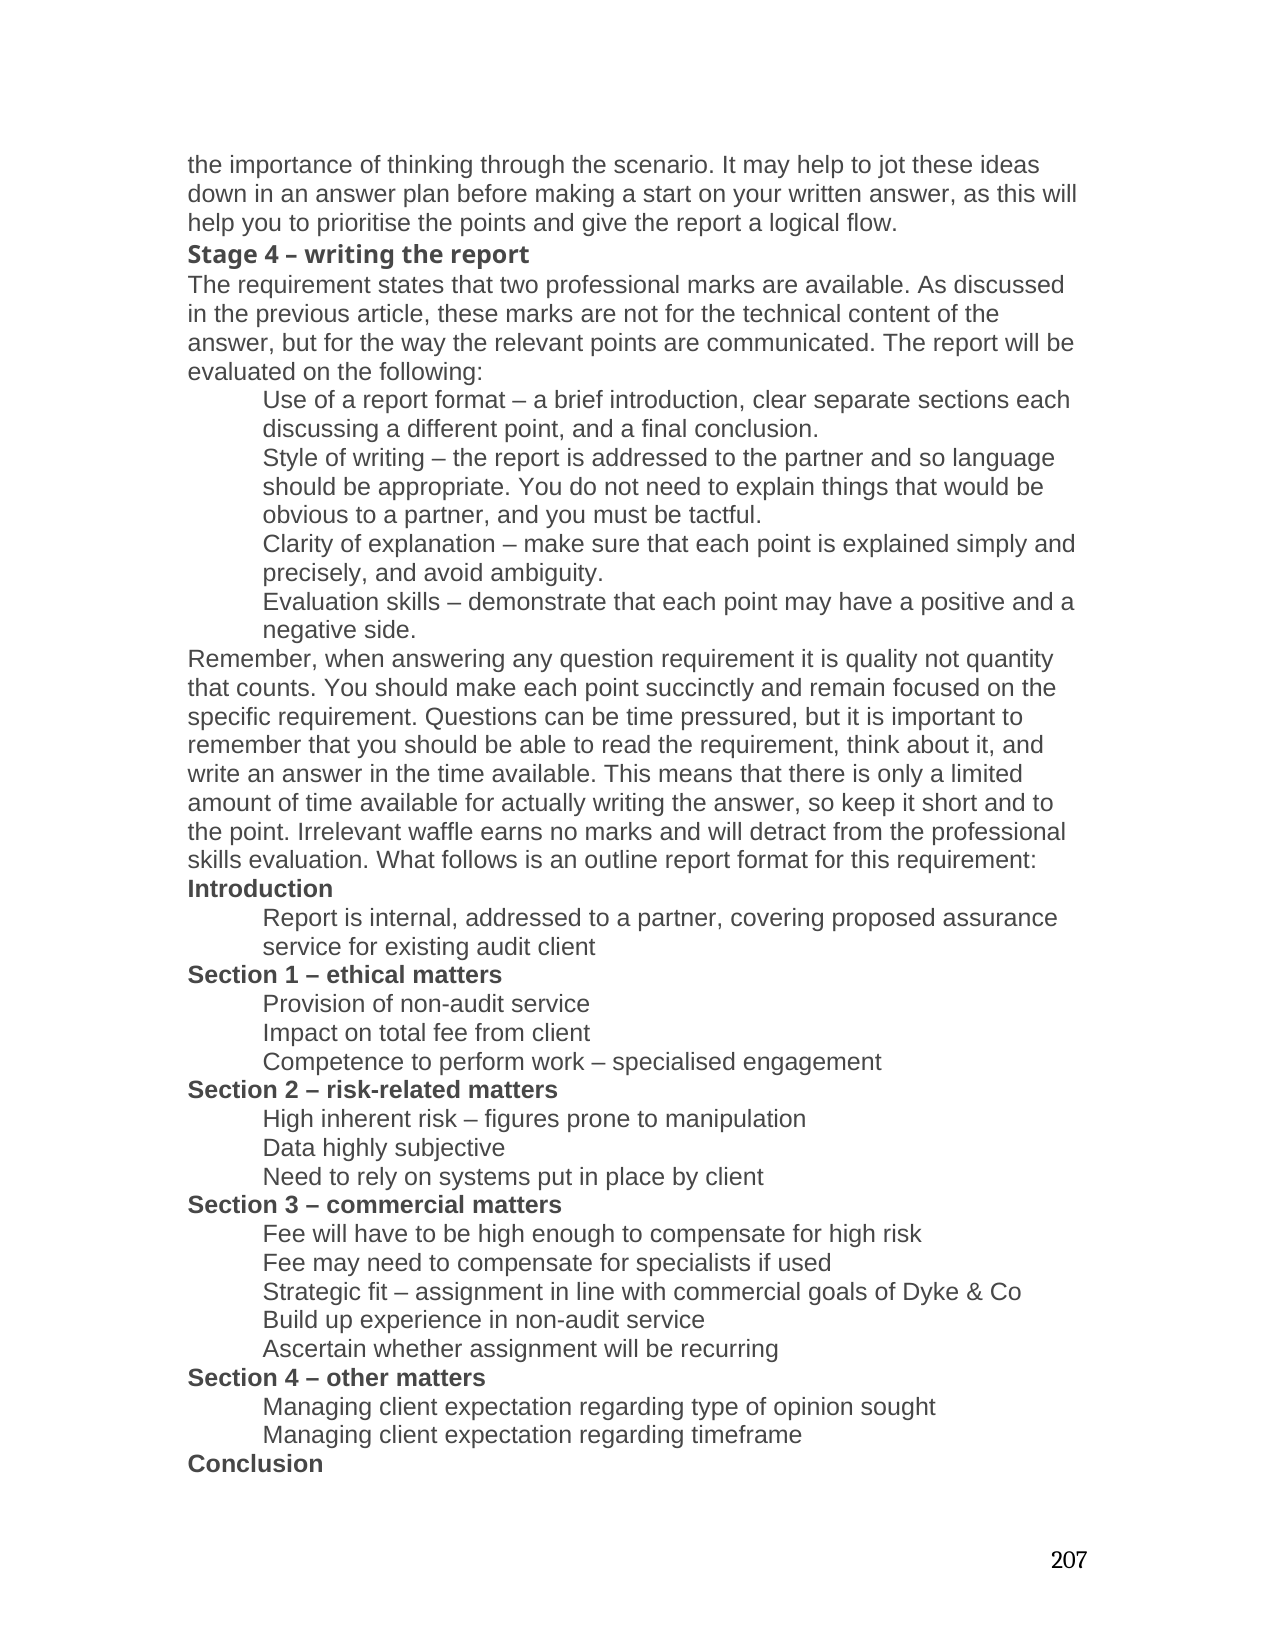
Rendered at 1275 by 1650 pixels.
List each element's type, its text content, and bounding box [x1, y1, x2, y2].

text Conclusion [187, 1449, 1087, 1478]
list Ascertain whether assignment will be recurring [187, 1334, 1087, 1363]
text Introduction [187, 874, 1087, 903]
text Section 4 – other matters [187, 1363, 1087, 1392]
list Report is internal, addressed to a partner, covering proposed assurance service for existing audit client [187, 903, 1087, 960]
text Section 1 – ethical matters [187, 960, 1087, 989]
list Clarity of explanation – make sure that each point is explained simply and precisely, and avoid ambiguity. [187, 529, 1087, 587]
list Managing client expectation regarding type of opinion sought [187, 1392, 1087, 1420]
text Stage 4 – writing the report [187, 236, 1087, 270]
list Managing client expectation regarding timeframe [187, 1420, 1087, 1449]
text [187, 150, 1087, 236]
text Section 3 – commercial matters [187, 1190, 1087, 1219]
list Evaluation skills – demonstrate that each point may have a positive and a negative side. [187, 587, 1087, 644]
text The requirement states that two professional marks are available. As discussed in the previous article, these marks are not for the technical content of the answer, but for the way the relevant points are communicated. The report will be evaluated on the following: [187, 270, 1087, 385]
list Impact on total fee from client [187, 1018, 1087, 1047]
list Style of writing – the report is addressed to the partner and so language should be appropriate. You do not need to explain things that would be obvious to a partner, and you must be tactful. [187, 443, 1087, 529]
text Section 2 – risk-related matters [187, 1075, 1087, 1104]
list Competence to perform work – specialised engagement [187, 1047, 1087, 1075]
list Build up experience in non-audit service [187, 1305, 1087, 1334]
list High inherent risk – figures prone to manipulation [187, 1104, 1087, 1133]
list Provision of non-audit service [187, 989, 1087, 1018]
list Data highly subjective [187, 1133, 1087, 1162]
list Use of a report format – a brief introduction, clear separate sections each discussing a different point, and a final conclusion. [187, 385, 1087, 443]
list Need to rely on systems put in place by client [187, 1162, 1087, 1190]
list Fee may need to compensate for specialists if used [187, 1248, 1087, 1277]
list Fee will have to be high enough to compensate for high risk [187, 1219, 1087, 1248]
list Strategic fit – assignment in line with commercial goals of Dyke & Co [187, 1277, 1087, 1305]
text Remember, when answering any question requirement it is quality not quantity that counts. You should make each point succinctly and remain focused on the specific requirement. Questions can be time pressured, but it is important to remember that you should be able to read the requirement, think about it, and write an answer in the time available. This means that there is only a limited amount of time available for actually writing the answer, so keep it short and to the point. Irrelevant waffle earns no marks and will detract from the professional skills evaluation. What follows is an outline report format for this requirement: [187, 644, 1087, 874]
